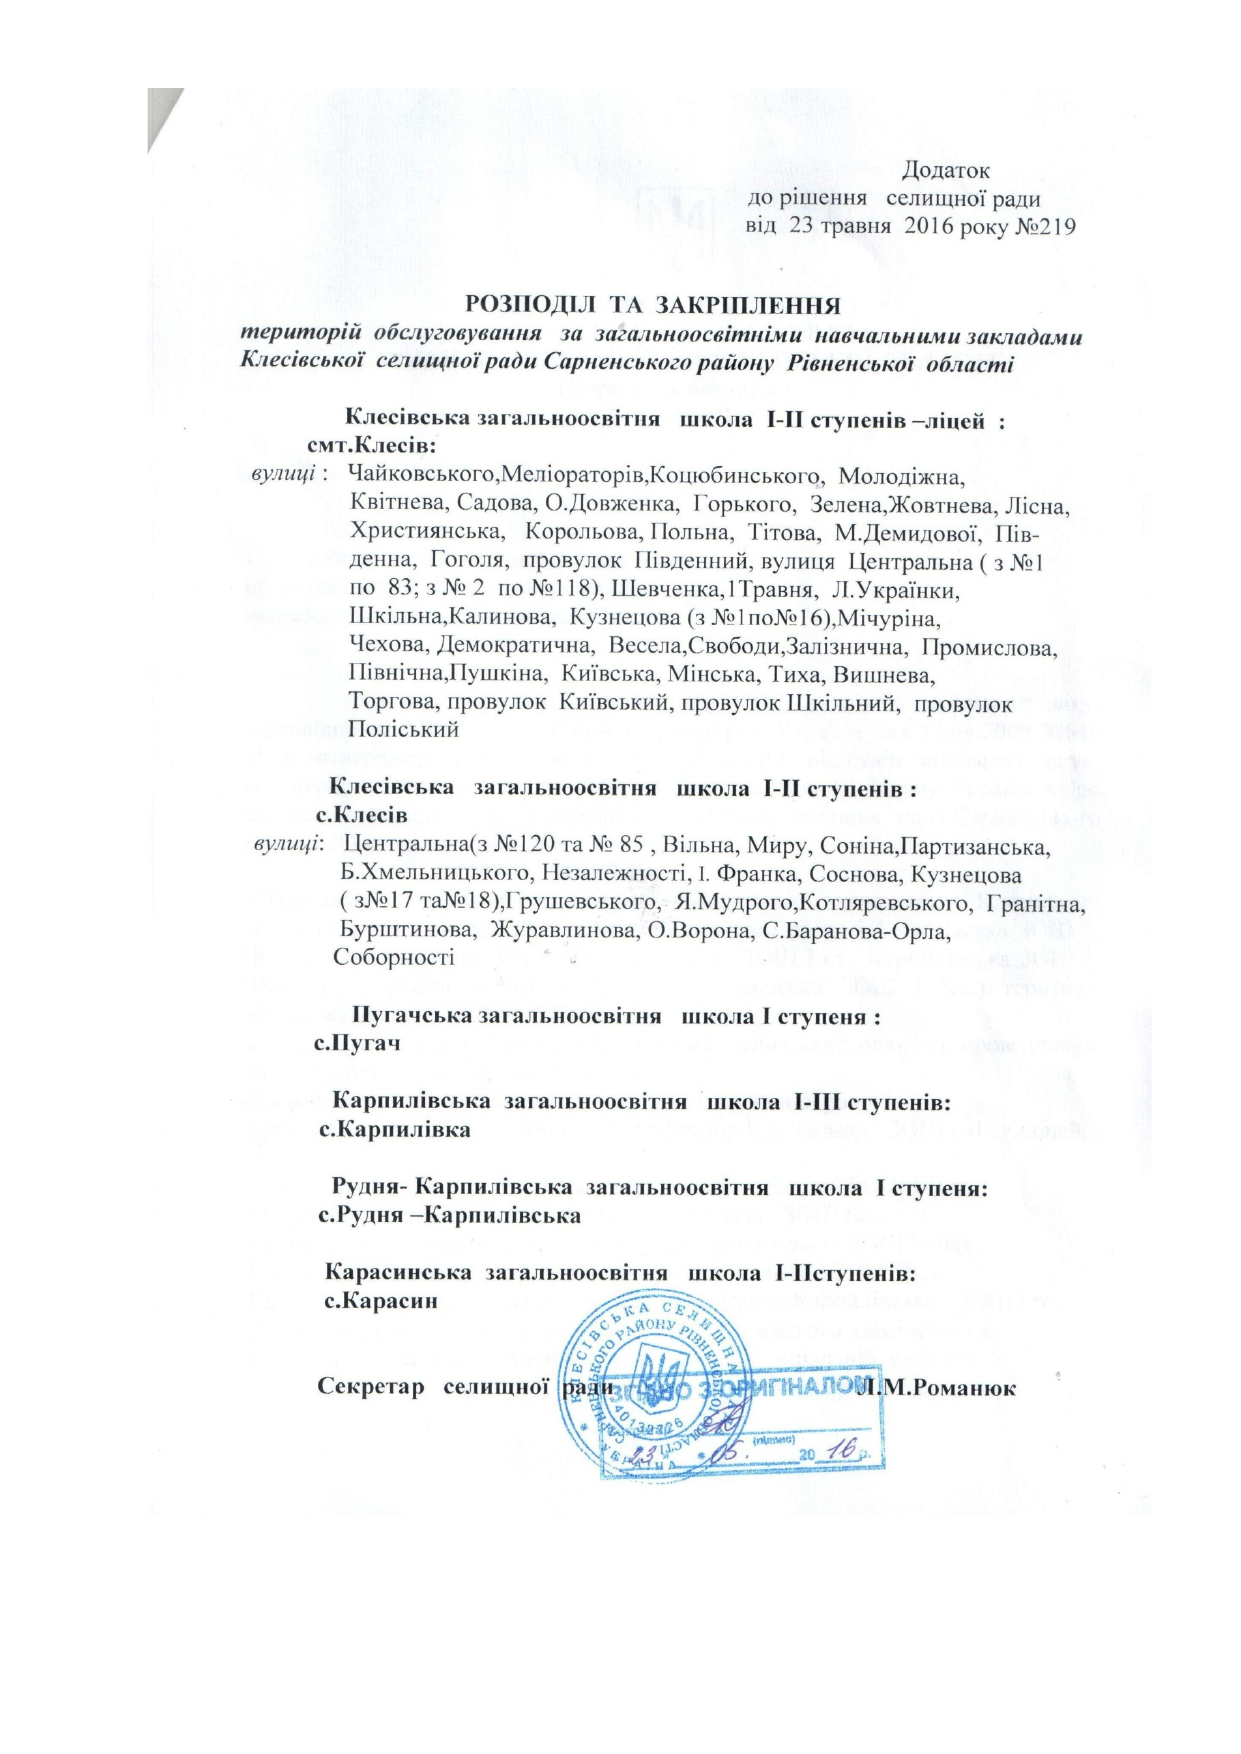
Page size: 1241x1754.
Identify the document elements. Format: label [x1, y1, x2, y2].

picture [147, 88, 1152, 1515]
